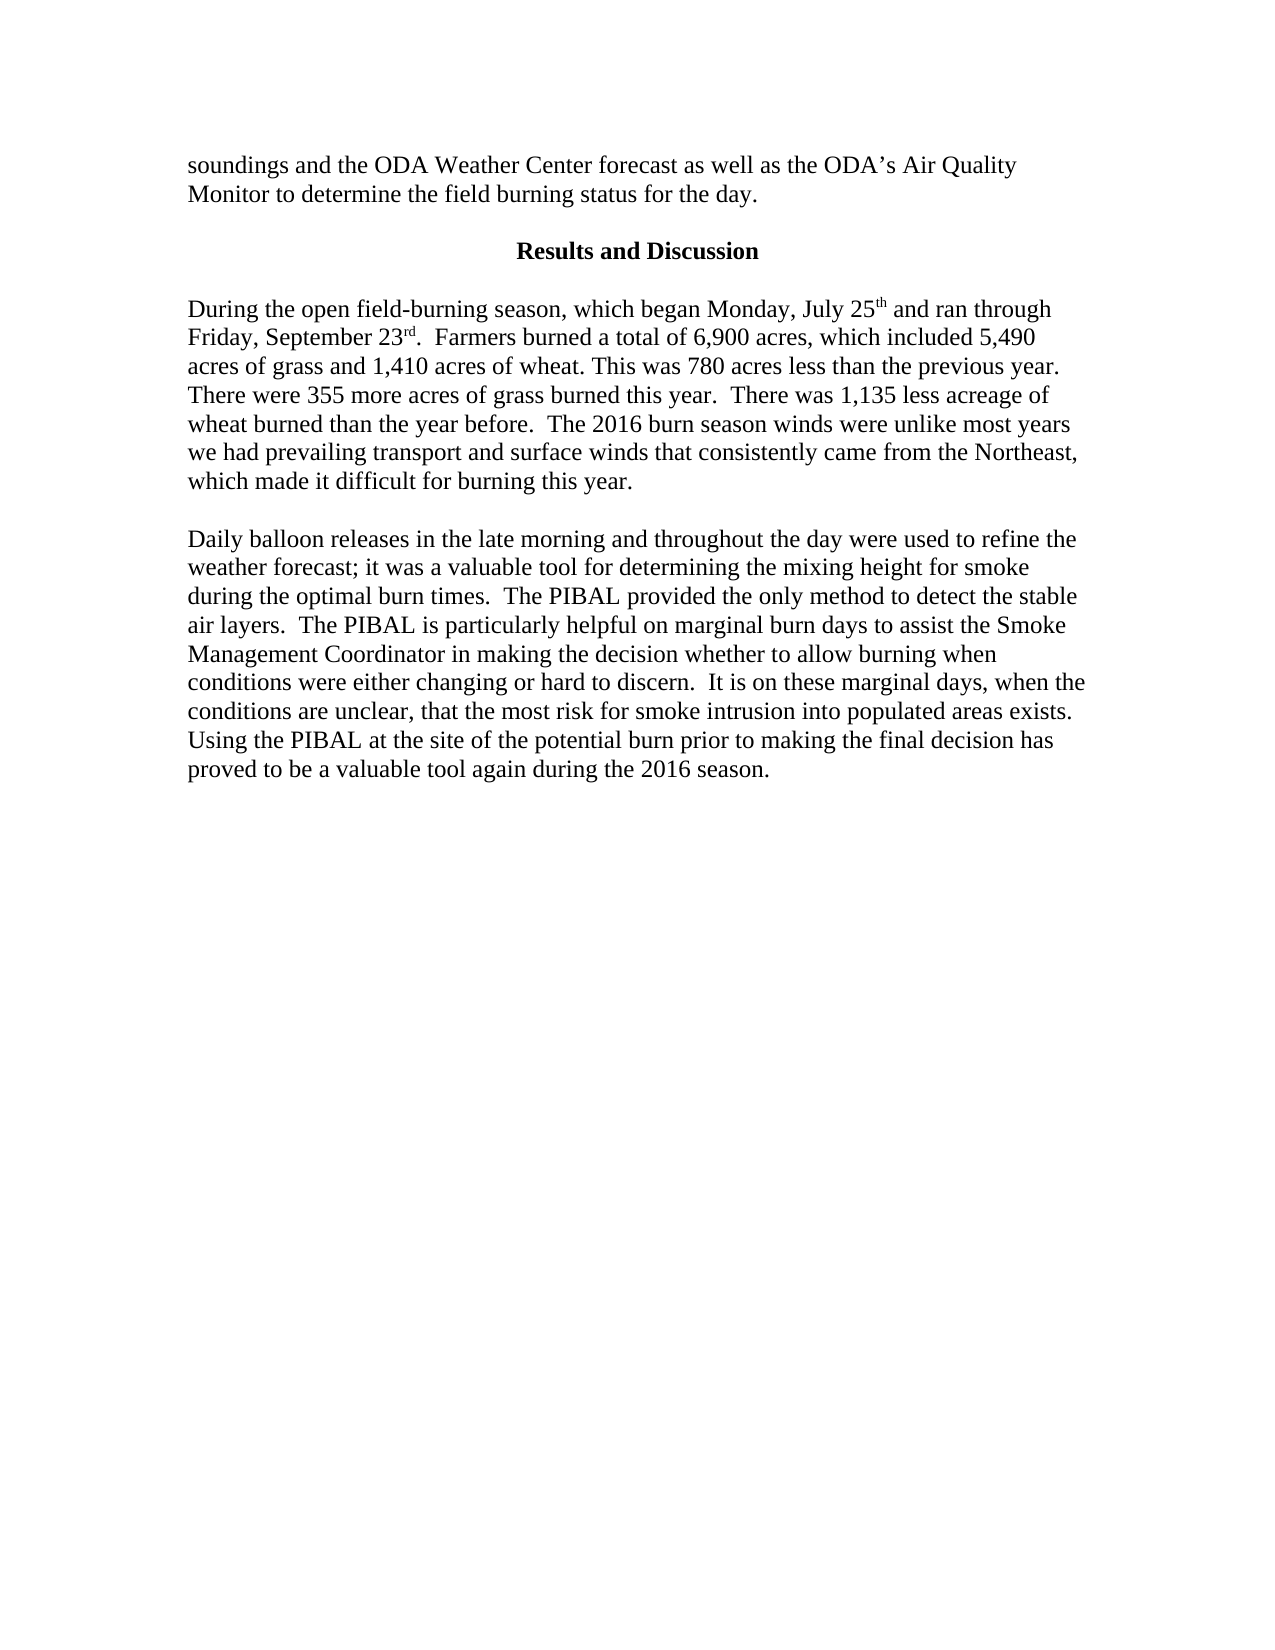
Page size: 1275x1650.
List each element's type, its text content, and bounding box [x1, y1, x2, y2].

text During the open field-burning season, which began Monday, July 25th and ran through Friday, September 23rd. Farmers burned a total of 6,900 acres, which included 5,490 acres of grass and 1,410 acres of wheat. This was 780 acres less than the previous year. There were 355 more acres of grass burned this year. There was 1,135 less acreage of wheat burned than the year before. The 2016 burn season winds were unlike most years we had prevailing transport and surface winds that consistently came from the Northeast, which made it difficult for burning this year. [187, 294, 1087, 495]
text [187, 150, 1087, 207]
text Daily balloon releases in the late morning and throughout the day were used to refine the weather forecast; it was a valuable tool for determining the mixing height for smoke during the optimal burn times. The PIBAL provided the only method to detect the stable air layers. The PIBAL is particularly helpful on marginal burn days to assist the Smoke Management Coordinator in making the decision whether to allow burning when conditions were either changing or hard to discern. It is on these marginal days, when the conditions are unclear, that the most risk for smoke intrusion into populated areas exists. Using the PIBAL at the site of the potential burn prior to making the final decision has proved to be a valuable tool again during the 2016 season. [187, 524, 1087, 782]
text Results and Discussion [187, 236, 1087, 265]
